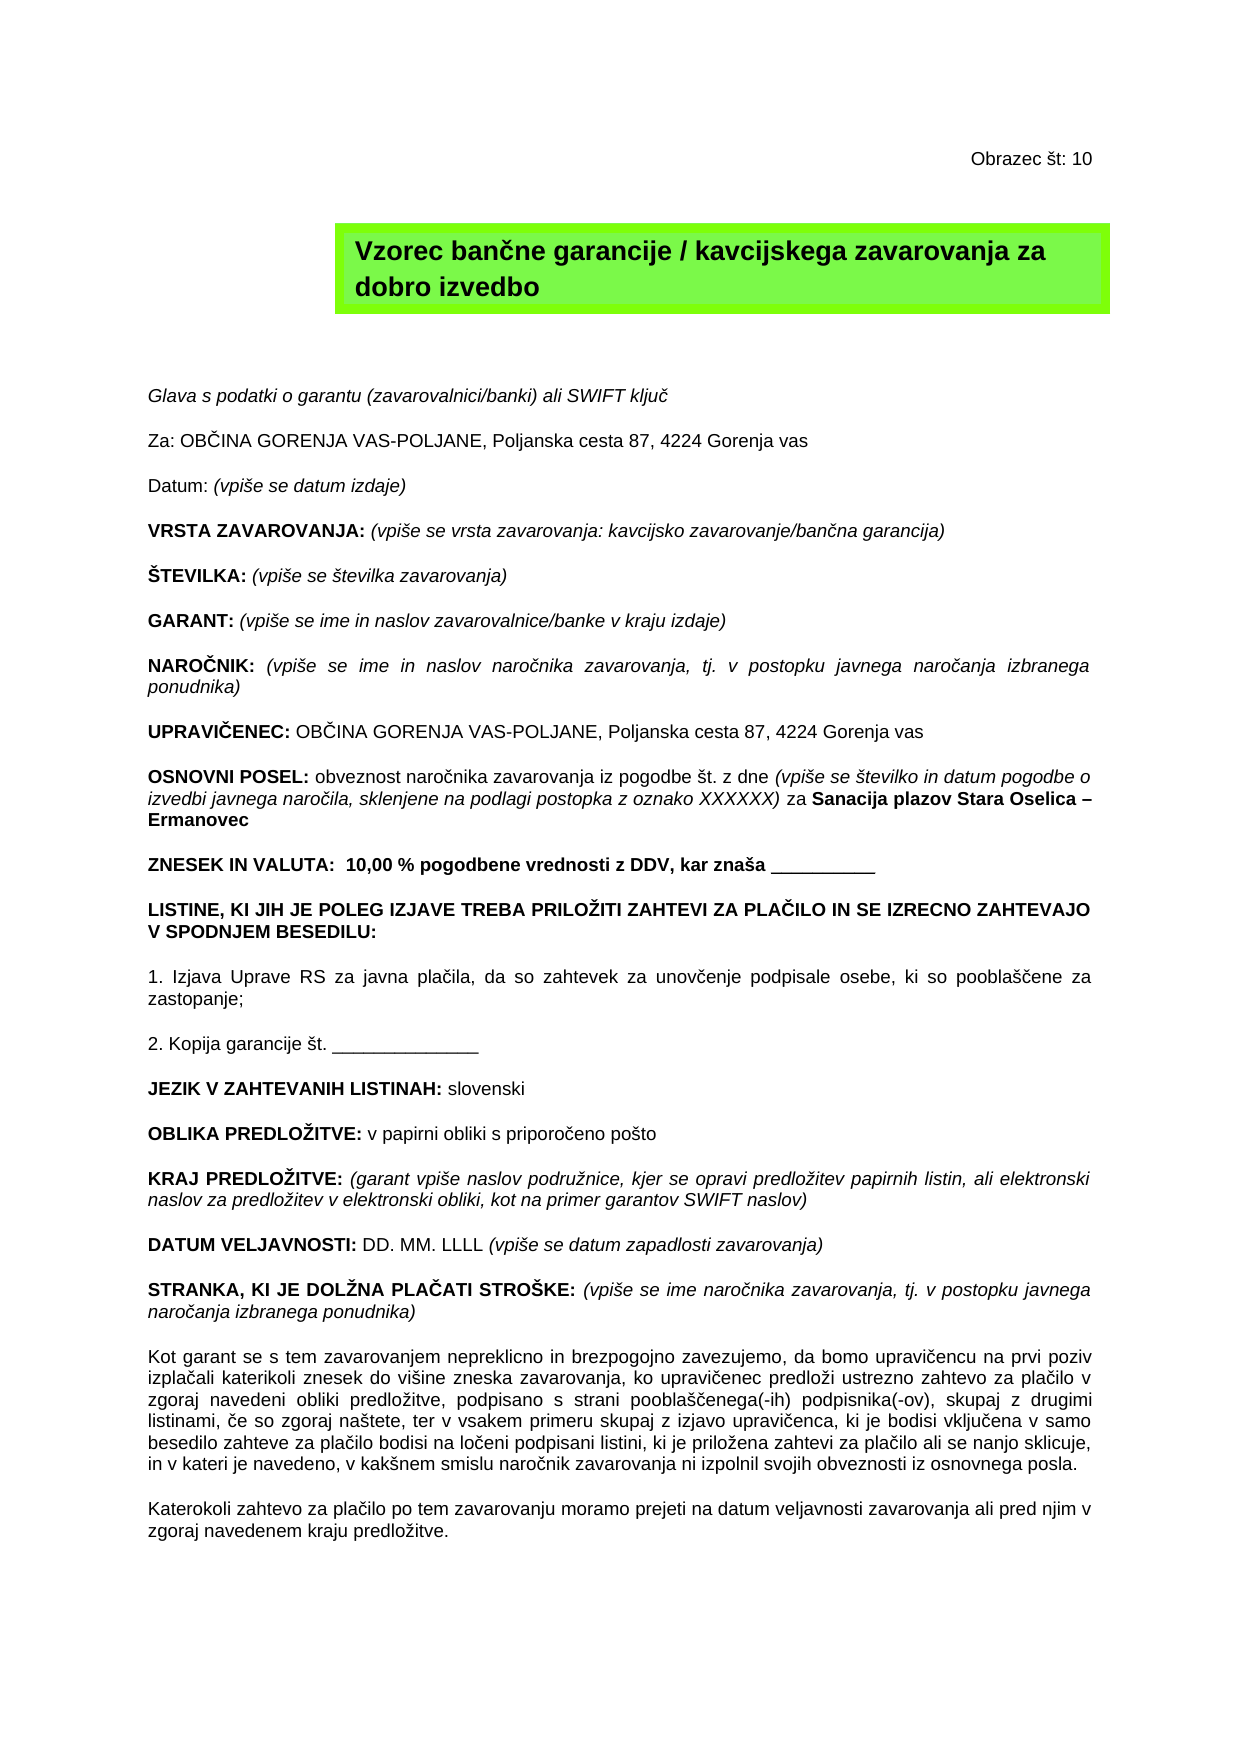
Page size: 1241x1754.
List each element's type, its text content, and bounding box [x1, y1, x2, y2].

text 2. Kopija garancije št. ______________ [148, 1032, 1092, 1054]
text NAROČNIK: (vpiše se ime in naslov naročnika zavarovanja, tj. v postopku javnega naročanja izbranega ponudnika) [148, 654, 1092, 698]
text Obrazec št: 10 [148, 148, 1092, 169]
text OBLIKA PREDLOŽITVE: v papirni obliki s priporočeno pošto [148, 1122, 1092, 1144]
text ZNESEK IN VALUTA: 10,00 % pogodbene vrednosti z DDV, kar znaša __________ [148, 854, 1092, 876]
text Katerokoli zahtevo za plačilo po tem zavarovanju moramo prejeti na datum veljavnosti zavarovanja ali pred njim v zgoraj navedenem kraju predložitve. [148, 1498, 1092, 1541]
text GARANT: (vpiše se ime in naslov zavarovalnice/banke v kraju izdaje) [148, 609, 1092, 631]
text DATUM VELJAVNOSTI: DD. MM. LLLL (vpiše se datum zapadlosti zavarovanja) [148, 1234, 1092, 1255]
text 1. Izjava Uprave RS za javna plačila, da so zahtevek za unovčenje podpisale osebe, ki so pooblaščene za zastopanje; [148, 966, 1092, 1009]
text ŠTEVILKA: (vpiše se številka zavarovanja) [148, 564, 1092, 586]
text KRAJ PREDLOŽITVE: (garant vpiše naslov podružnice, kjer se opravi predložitev papirnih listin, ali elektronski naslov za predložitev v elektronski obliki, kot na primer garantov SWIFT naslov) [148, 1167, 1092, 1210]
text Za: OBČINA GORENJA VAS-POLJANE, Poljanska cesta 87, 4224 Gorenja vas [148, 429, 1092, 451]
text Kot garant se s tem zavarovanjem nepreklicno in brezpogojno zavezujemo, da bomo upravičencu na prvi poziv izplačali katerikoli znesek do višine zneska zavarovanja, ko upravičenec predloži ustrezno zahtevo za plačilo v zgoraj navedeni obliki predložitve, podpisano s strani pooblaščenega(-ih) podpisnika(-ov), skupaj z drugimi listinami, če so zgoraj naštete, ter v vsakem primeru skupaj z izjavo upravičenca, ki je bodisi vključena v samo besedilo zahteve za plačilo bodisi na ločeni podpisani listini, ki je priložena zahtevi za plačilo ali se nanjo sklicuje, in v kateri je navedeno, v kakšnem smislu naročnik zavarovanja ni izpolnil svojih obveznosti iz osnovnega posla. [148, 1345, 1092, 1475]
subtitle Vzorec bančne garancije / kavcijskega zavarovanja za dobro izvedbo [344, 233, 1101, 304]
text UPRAVIČENEC: OBČINA GORENJA VAS-POLJANE, Poljanska cesta 87, 4224 Gorenja vas [148, 721, 1092, 743]
text LISTINE, KI JIH JE POLEG IZJAVE TREBA PRILOŽITI ZAHTEVI ZA PLAČILO IN SE IZRECNO ZAHTEVAJO V SPODNJEM BESEDILU: [148, 899, 1092, 942]
text OSNOVNI POSEL: obveznost naročnika zavarovanja iz pogodbe št. z dne (vpiše se številko in datum pogodbe o izvedbi javnega naročila, sklenjene na podlagi postopka z oznako XXXXXX) za Sanacija plazov Stara Oselica – Ermanovec [148, 766, 1092, 831]
text VRSTA ZAVAROVANJA: (vpiše se vrsta zavarovanja: kavcijsko zavarovanje/bančna garancija) [148, 519, 1092, 541]
text JEZIK V ZAHTEVANIH LISTINAH: slovenski [148, 1077, 1092, 1099]
text Datum: (vpiše se datum izdaje) [148, 474, 1092, 496]
text Glava s podatki o garantu (zavarovalnici/banki) ali SWIFT ključ [148, 384, 1092, 406]
text STRANKA, KI JE DOLŽNA PLAČATI STROŠKE: (vpiše se ime naročnika zavarovanja, tj. v postopku javnega naročanja izbranega ponudnika) [148, 1279, 1092, 1322]
